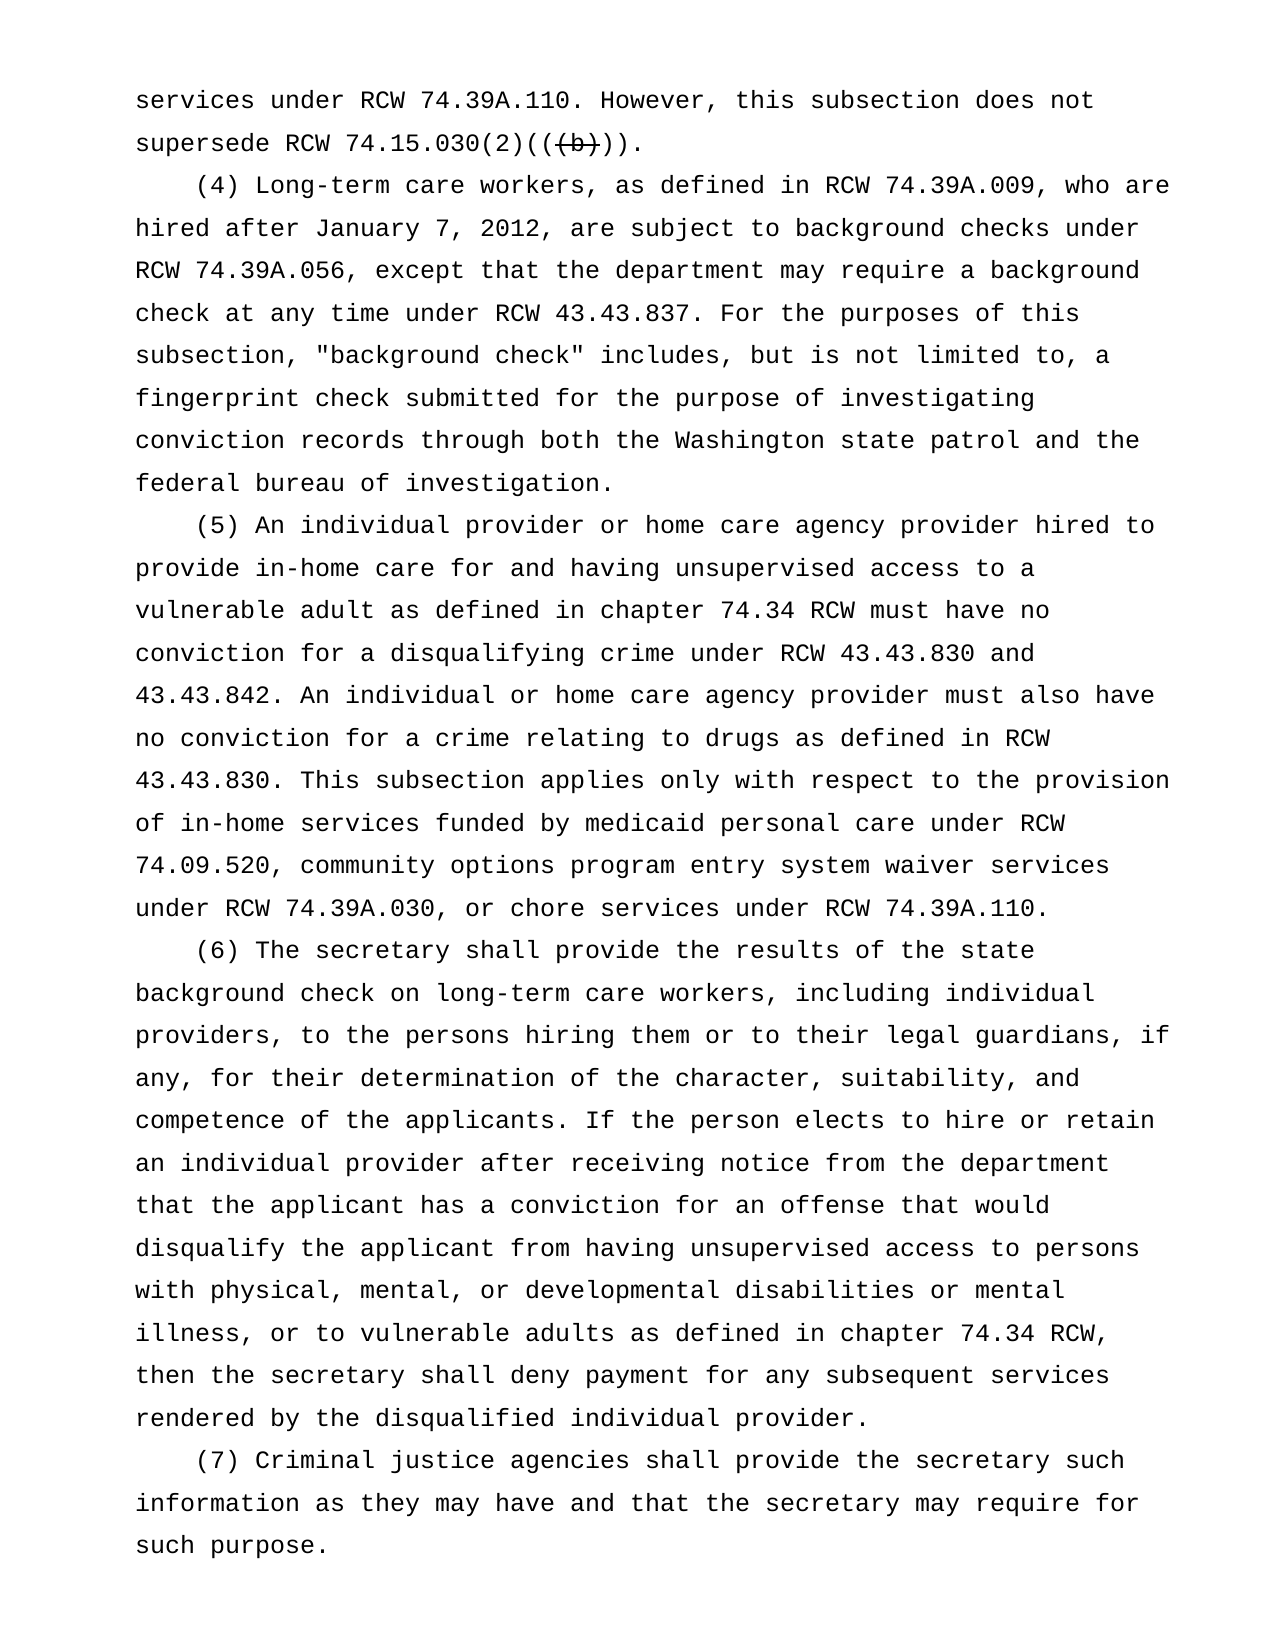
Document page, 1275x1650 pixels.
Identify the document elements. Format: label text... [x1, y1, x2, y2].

text (4) Long-term care workers, as defined in RCW 74.39A.009, who are hired after January 7, 2012, are subject to background checks under RCW 74.39A.056, except that the department may require a background check at any time under RCW 43.43.837. For the purposes of this subsection, "background check" includes, but is not limited to, a fingerprint check submitted for the purpose of investigating conviction records through both the Washington state patrol and the federal bureau of investigation. [135, 160, 1170, 500]
text (7) Criminal justice agencies shall provide the secretary such information as they may have and that the secretary may require for such purpose. [135, 1435, 1170, 1562]
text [135, 75, 1170, 160]
text (5) An individual provider or home care agency provider hired to provide in-home care for and having unsupervised access to a vulnerable adult as defined in chapter 74.34 RCW must have no conviction for a disqualifying crime under RCW 43.43.830 and 43.43.842. An individual or home care agency provider must also have no conviction for a crime relating to drugs as defined in RCW 43.43.830. This subsection applies only with respect to the provision of in-home services funded by medicaid personal care under RCW 74.09.520, community options program entry system waiver services under RCW 74.39A.030, or chore services under RCW 74.39A.110. [135, 500, 1170, 925]
text (6) The secretary shall provide the results of the state background check on long-term care workers, including individual providers, to the persons hiring them or to their legal guardians, if any, for their determination of the character, suitability, and competence of the applicants. If the person elects to hire or retain an individual provider after receiving notice from the department that the applicant has a conviction for an offense that would disqualify the applicant from having unsupervised access to persons with physical, mental, or developmental disabilities or mental illness, or to vulnerable adults as defined in chapter 74.34 RCW, then the secretary shall deny payment for any subsequent services rendered by the disqualified individual provider. [135, 925, 1170, 1435]
